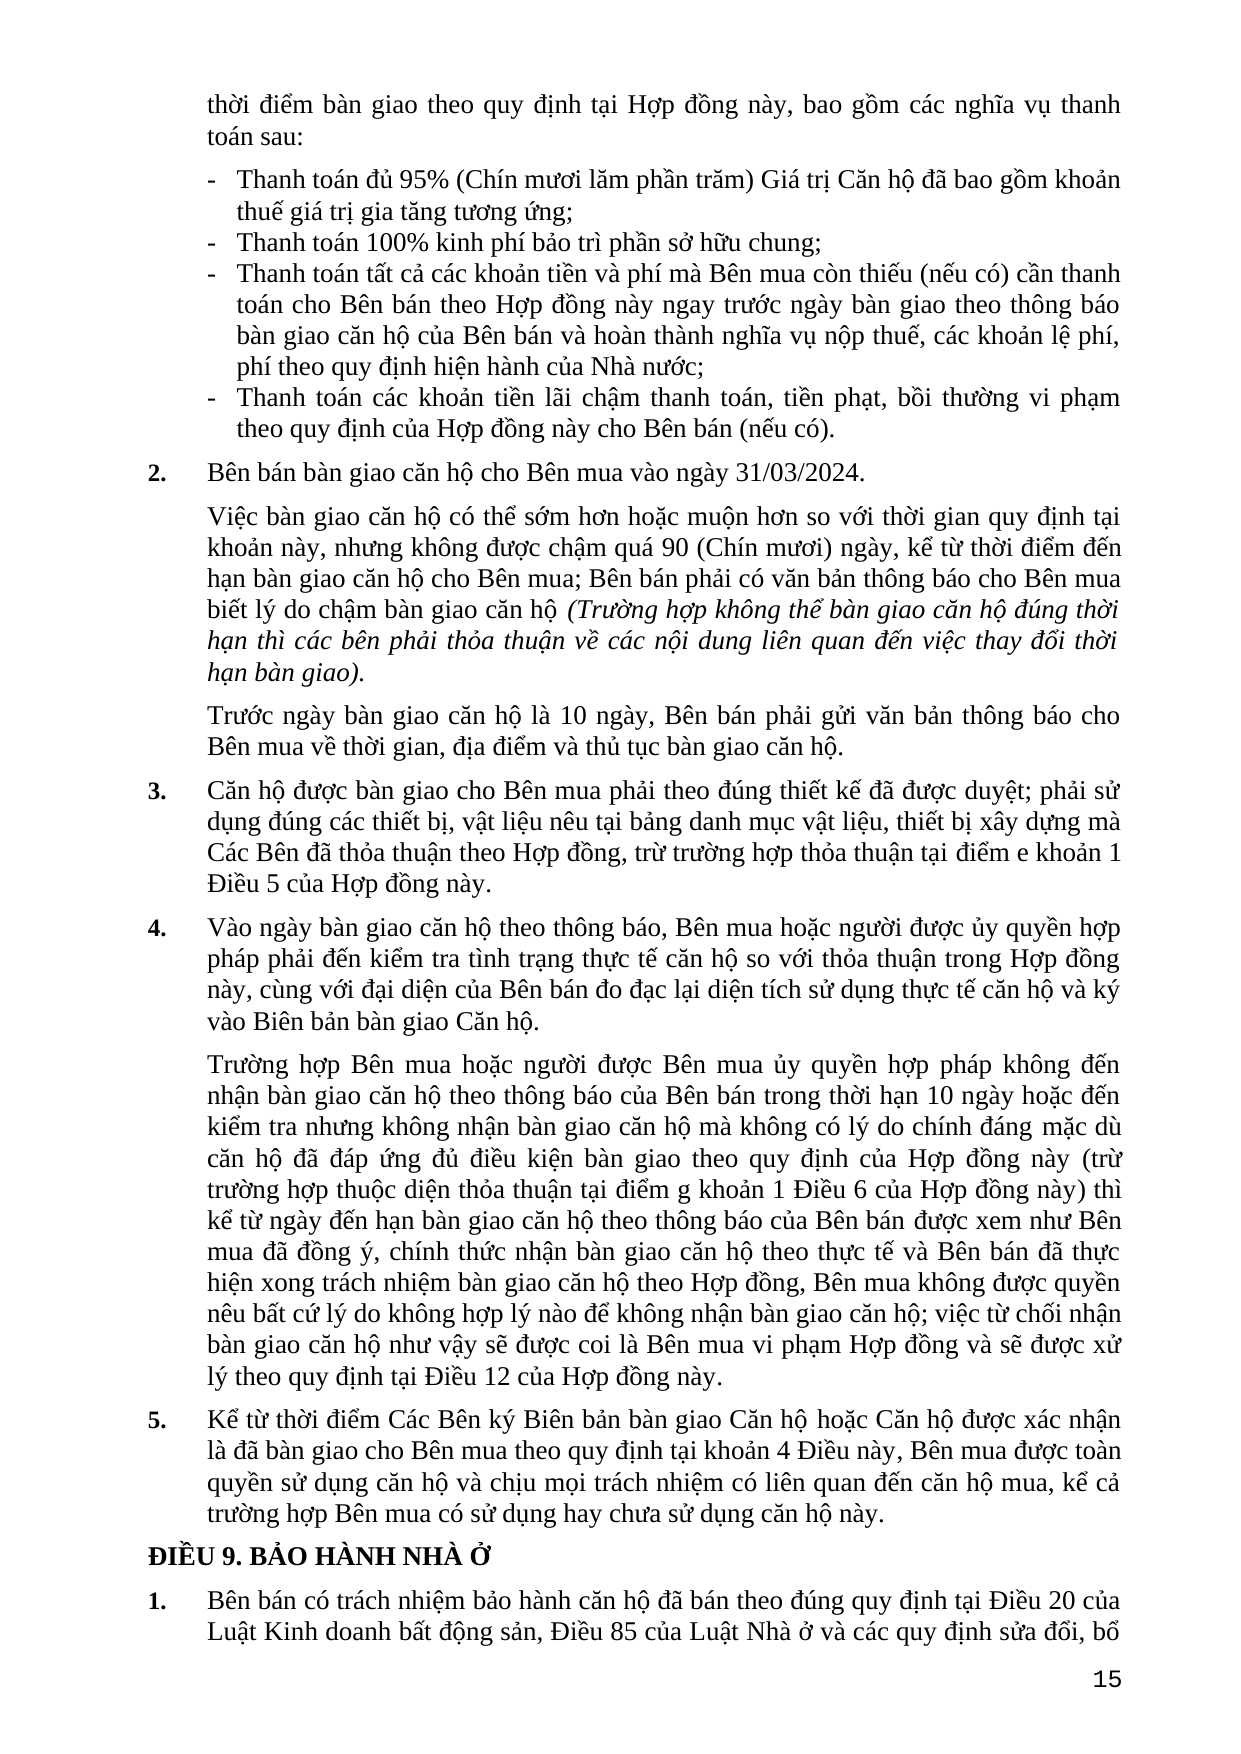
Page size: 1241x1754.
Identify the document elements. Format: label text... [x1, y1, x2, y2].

subtitle Kể từ thời điểm Các Bên ký Biên bản bàn giao Căn hộ hoặc Căn hộ được xác nhận là đã bàn giao cho Bên mua theo quy định tại khoản 4 Điều này, Bên mua được toàn quyền sử dụng căn hộ và chịu mọi trách nhiệm có liên quan đến căn hộ mua, kể cả trường hợp Bên mua có sử dụng hay chưa sử dụng căn hộ này. [148, 1403, 1122, 1528]
text Trường hợp Bên mua hoặc người được Bên mua ủy quyền hợp pháp không đến nhận bàn giao căn hộ theo thông báo của Bên bán trong thời hạn 10 ngày hoặc đến kiểm tra nhưng không nhận bàn giao căn hộ mà không có lý do chính đáng mặc dù căn hộ đã đáp ứng đủ điều kiện bàn giao theo quy định của Hợp đồng này (trừ trường hợp thuộc diện thỏa thuận tại điểm g khoản 1 Điều 6 của Hợp đồng này) thì kể từ ngày đến hạn bàn giao căn hộ theo thông báo của Bên bán được xem như Bên mua đã đồng ý, chính thức nhận bàn giao căn hộ theo thực tế và Bên bán đã thực hiện xong trách nhiệm bàn giao căn hộ theo Hợp đồng, Bên mua không được quyền nêu bất cứ lý do không hợp lý nào để không nhận bàn giao căn hộ; việc từ chối nhận bàn giao căn hộ như vậy sẽ được coi là Bên mua vi phạm Hợp đồng và sẽ được xử lý theo quy định tại Điều 12 của Hợp đồng này. [207, 1048, 1122, 1391]
subtitle Căn hộ được bàn giao cho Bên mua phải theo đúng thiết kế đã được duyệt; phải sử dụng đúng các thiết bị, vật liệu nêu tại bảng danh mục vật liệu, thiết bị xây dựng mà Các Bên đã thỏa thuận theo Hợp đồng, trừ trường hợp thỏa thuận tại điểm e khoản 1 Điều 5 của Hợp đồng này. [148, 774, 1122, 899]
list Thanh toán tất cả các khoản tiền và phí mà Bên mua còn thiếu (nếu có) cần thanh toán cho Bên bán theo Hợp đồng này ngay trước ngày bàn giao theo thông báo bàn giao căn hộ của Bên bán và hoàn thành nghĩa vụ nộp thuế, các khoản lệ phí, phí theo quy định hiện hành của Nhà nước; [207, 257, 1122, 381]
list Thanh toán các khoản tiền lãi chậm thanh toán, tiền phạt, bồi thường vi phạm theo quy định của Hợp đồng này cho Bên bán (nếu có). [207, 381, 1122, 444]
text Trước ngày bàn giao căn hộ là 10 ngày, Bên bán phải gửi văn bản thông báo cho Bên mua về thời gian, địa điểm và thủ tục bàn giao căn hộ. [207, 699, 1122, 762]
list Thanh toán 100% kinh phí bảo trì phần sở hữu chung; [207, 226, 1122, 257]
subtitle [148, 1584, 1122, 1646]
subtitle ĐIỀU 9. BẢO HÀNH NHÀ Ở [148, 1540, 1122, 1572]
subtitle Vào ngày bàn giao căn hộ theo thông báo, Bên mua hoặc người được ủy quyền hợp pháp phải đến kiểm tra tình trạng thực tế căn hộ so với thỏa thuận trong Hợp đồng này, cùng với đại diện của Bên bán đo đạc lại diện tích sử dụng thực tế căn hộ và ký vào Biên bản bàn giao Căn hộ. [148, 911, 1122, 1036]
list Thanh toán đủ 95% (Chín mươi lăm phần trăm) Giá trị Căn hộ đã bao gồm khoản thuế giá trị gia tăng tương ứng; [207, 163, 1122, 226]
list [148, 89, 1122, 151]
text Việc bàn giao căn hộ có thể sớm hơn hoặc muộn hơn so với thời gian quy định tại khoản này, nhưng không được chậm quá 90 (Chín mươi) ngày, kể từ thời điểm đến hạn bàn giao căn hộ cho Bên mua; Bên bán phải có văn bản thông báo cho Bên mua biết lý do chậm bàn giao căn hộ (Trường hợp không thể bàn giao căn hộ đúng thời hạn thì các bên phải thỏa thuận về các nội dung liên quan đến việc thay đổi thời hạn bàn giao). [207, 593, 1122, 687]
subtitle Bên bán bàn giao căn hộ cho Bên mua vào ngày 31/03/2024. [148, 456, 1122, 487]
